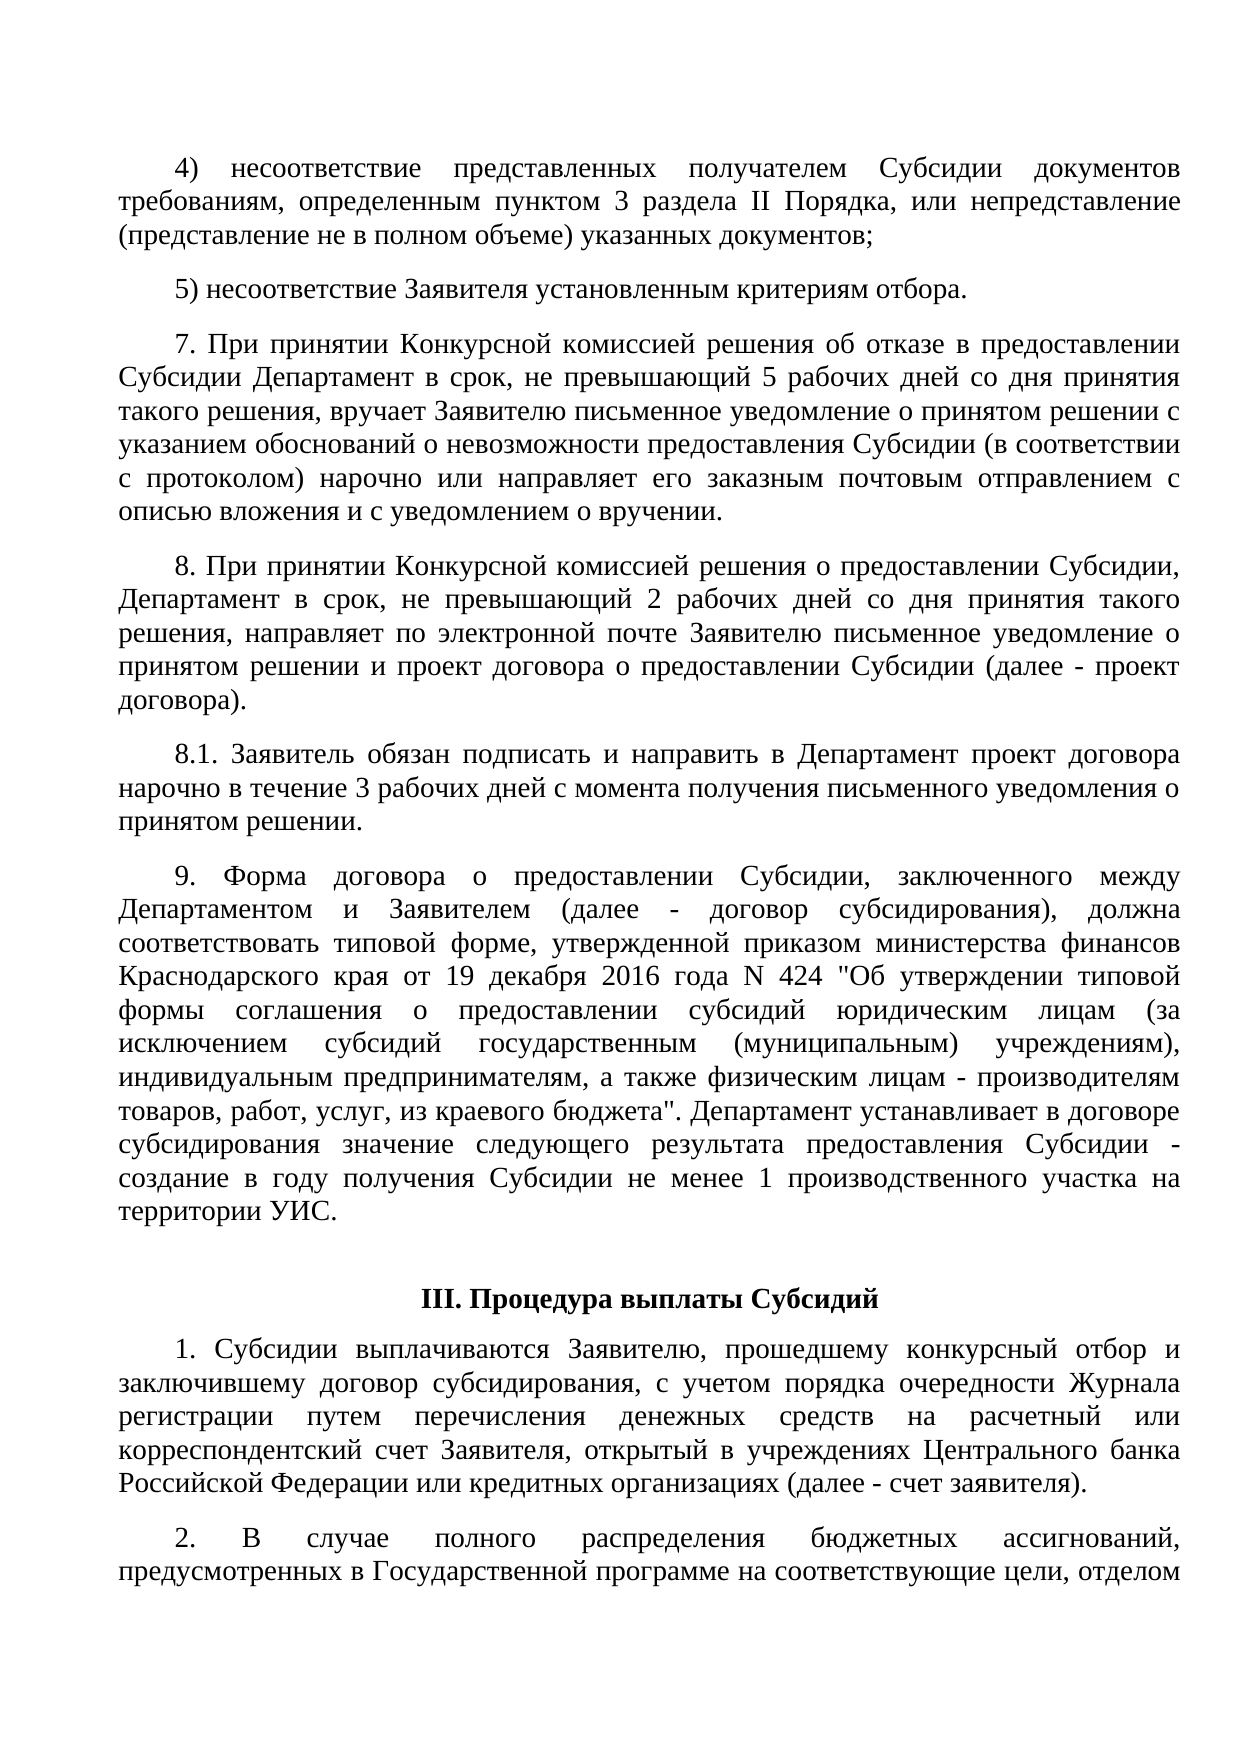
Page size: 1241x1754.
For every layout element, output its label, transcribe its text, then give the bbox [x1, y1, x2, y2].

text 8. При принятии Конкурсной комиссией решения о предоставлении Субсидии, Департамент в срок, не превышающий 2 рабочих дней со дня принятия такого решения, направляет по электронной почте Заявителю письменное уведомление о принятом решении и проект договора о предоставлении Субсидии (далее - проект договора). [118, 548, 1181, 716]
text 7. При принятии Конкурсной комиссией решения об отказе в предоставлении Субсидии Департамент в срок, не превышающий 5 рабочих дней со дня принятия такого решения, вручает Заявителю письменное уведомление о принятом решении с указанием обоснований о невозможности предоставления Субсидии (в соответствии с протоколом) нарочно или направляет его заказным почтовым отправлением с описью вложения и с уведомлением о вручении. [118, 326, 1181, 527]
text 5) несоответствие Заявителя установленным критериям отбора. [118, 271, 1181, 305]
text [118, 1520, 1181, 1587]
text 4) несоответствие представленных получателем Субсидии документов требованиям, определенным пунктом 3 раздела II Порядка, или непредставление (представление не в полном объеме) указанных документов; [118, 150, 1181, 251]
text 9. Форма договора о предоставлении Субсидии, заключенного между Департаментом и Заявителем (далее - договор субсидирования), должна соответствовать типовой форме, утвержденной приказом министерства финансов Краснодарского края от 19 декабря 2016 года N 424 "Об утверждении типовой формы соглашения о предоставлении субсидий юридическим лицам (за исключением субсидий государственным (муниципальным) учреждениям), индивидуальным предпринимателям, а также физическим лицам - производителям товаров, работ, услуг, из краевого бюджета". Департамент устанавливает в договоре субсидирования значение следующего результата предоставления Субсидии - создание в году получения Субсидии не менее 1 производственного участка на территории УИС. [118, 858, 1181, 1227]
text 1. Субсидии выплачиваются Заявителю, прошедшему конкурсный отбор и заключившему договор субсидирования, с учетом порядка очередности Журнала регистрации путем перечисления денежных средств на расчетный или корреспондентский счет Заявителя, открытый в учреждениях Центрального банка Российской Федерации или кредитных организациях (далее - счет заявителя). [118, 1331, 1181, 1499]
text 8.1. Заявитель обязан подписать и направить в Департамент проект договора нарочно в течение 3 рабочих дней с момента получения письменного уведомления о принятом решении. [118, 736, 1181, 837]
text III. Процедура выплаты Субсидий [118, 1281, 1181, 1315]
